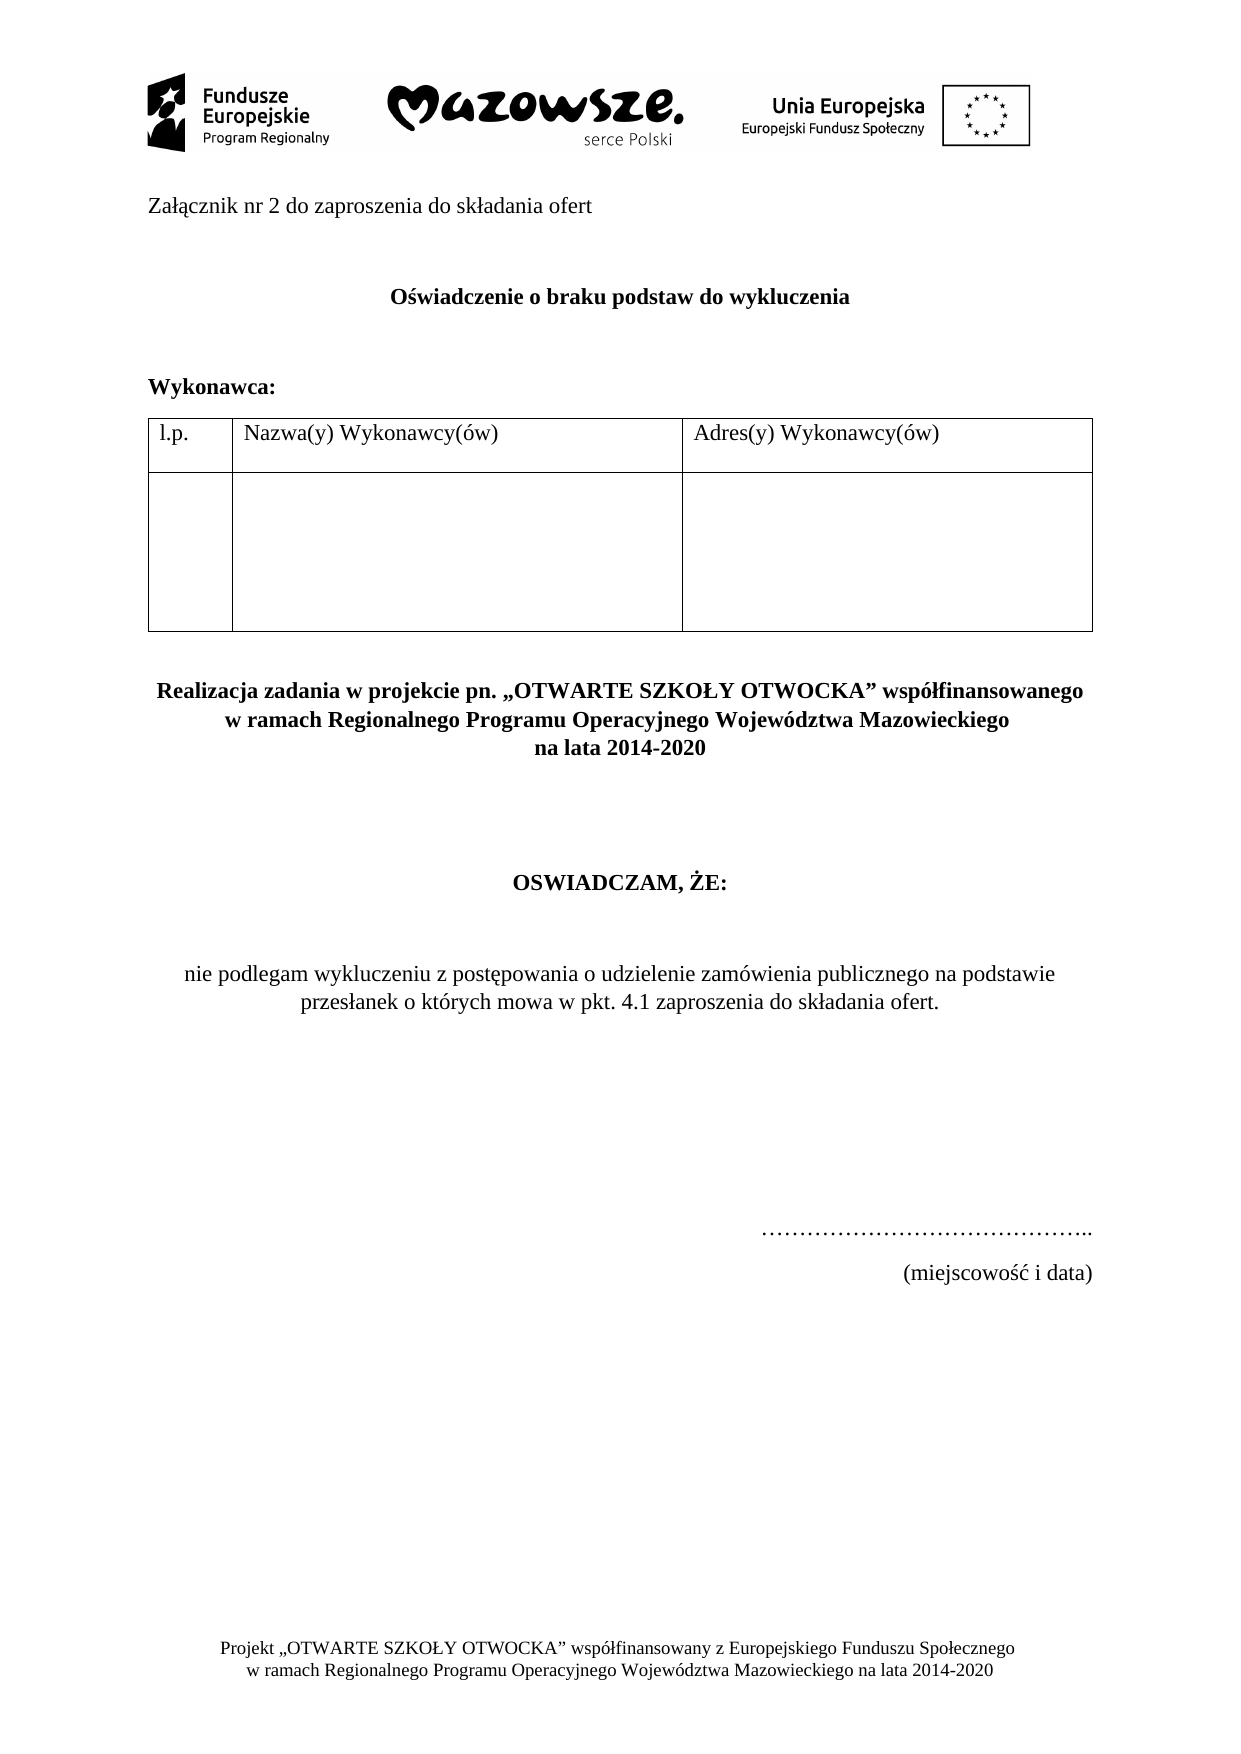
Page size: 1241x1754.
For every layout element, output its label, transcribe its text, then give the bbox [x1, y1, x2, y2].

table_header l.p. [149, 419, 232, 472]
text Oświadczenie o braku podstaw do wykluczenia [148, 283, 1093, 309]
text Załącznik nr 2 do zaproszenia do składania ofert [148, 193, 1093, 219]
table_header Adres(y) Wykonawcy(ów) [683, 419, 1092, 472]
table_cell [149, 473, 232, 631]
text …………………………………….. [148, 1213, 1093, 1240]
text (miejscowość i data) [148, 1259, 1093, 1285]
table_header Nazwa(y) Wykonawcy(ów) [233, 419, 682, 472]
picture [147, 73, 1034, 152]
text OSWIADCZAM, ŻE: [148, 869, 1093, 896]
text nie podlegam wykluczeniu z postępowania o udzielenie zamówienia publicznego na podstawie przesłanek o których mowa w pkt. 4.1 zaproszenia do składania ofert. [148, 959, 1093, 1014]
table_cell [233, 473, 682, 631]
text Wykonawca: [148, 373, 1093, 399]
table_cell [683, 473, 1092, 631]
text Realizacja zadania w projekcie pn. „OTWARTE SZKOŁY OTWOCKA” współfinansowanego w ramach Regionalnego Programu Operacyjnego Województwa Mazowieckiego na lata 2014-2020 [148, 677, 1093, 760]
